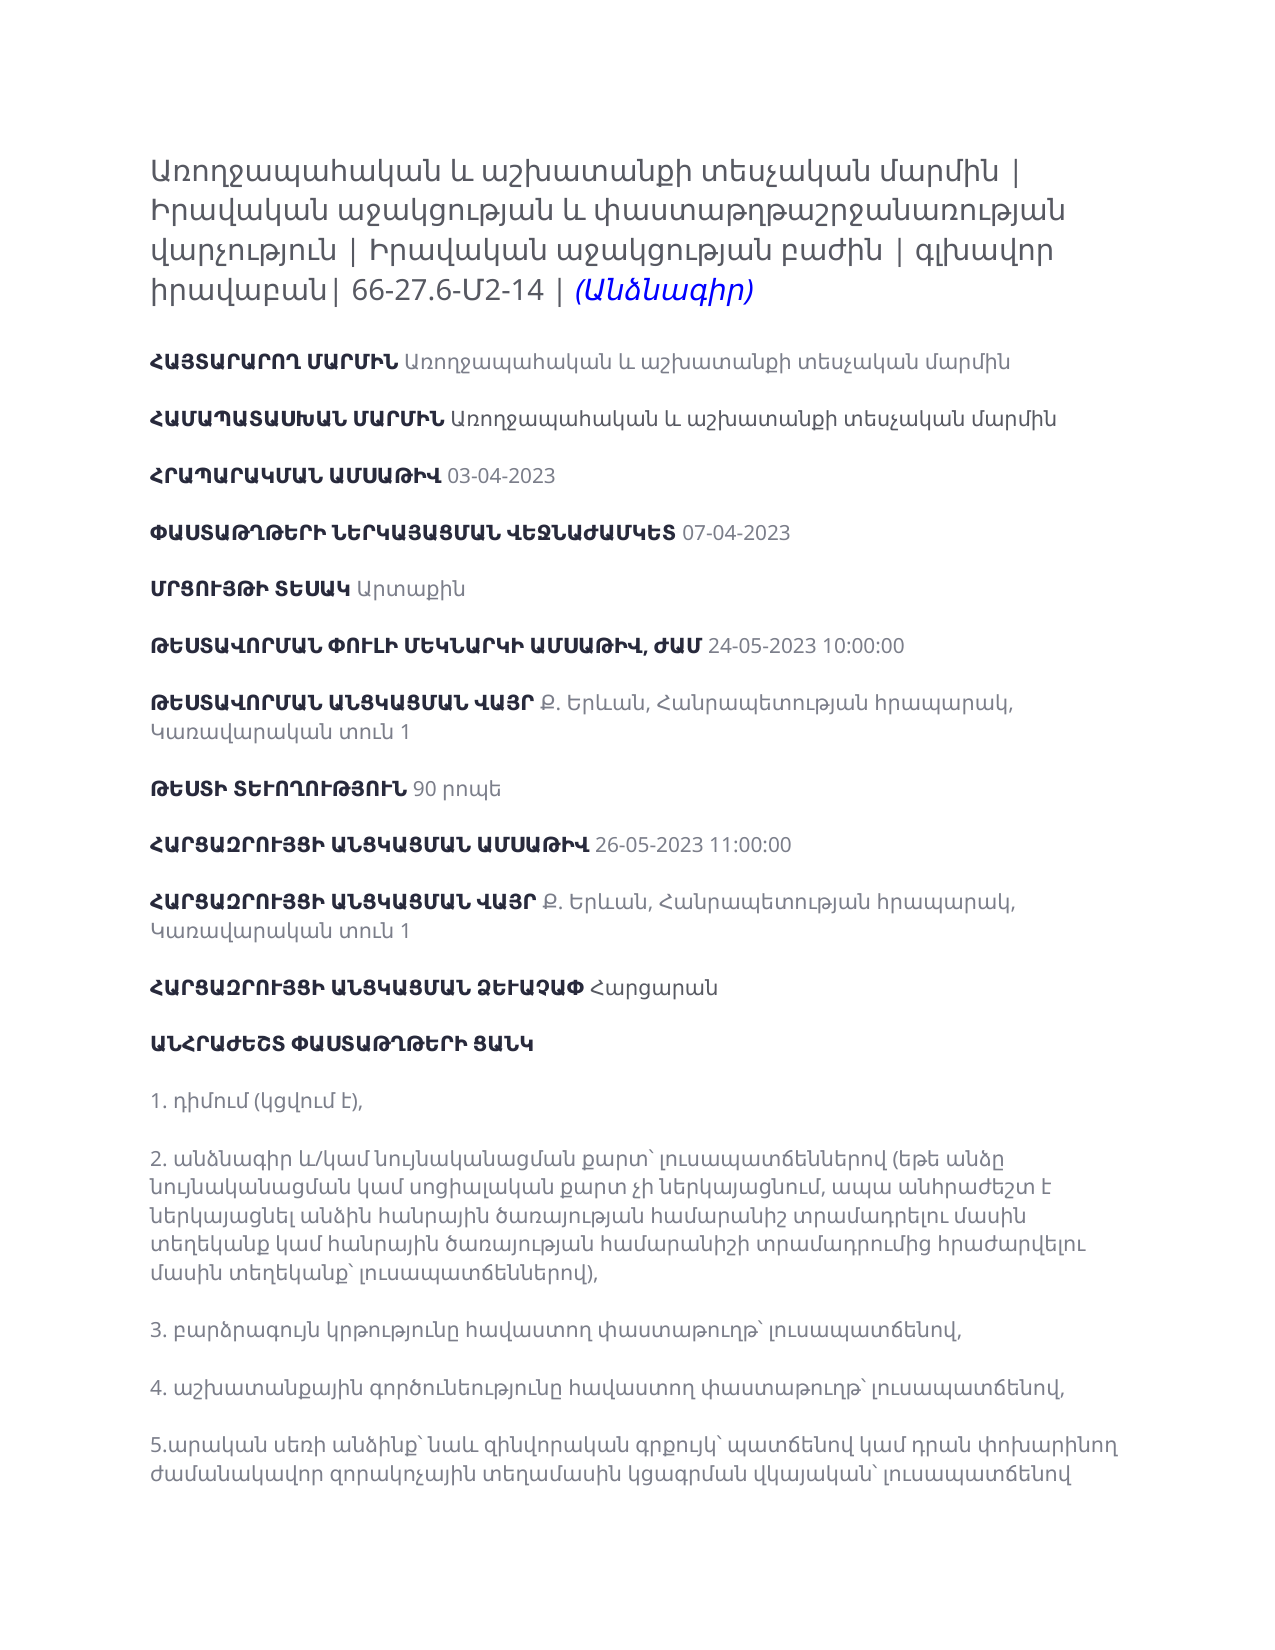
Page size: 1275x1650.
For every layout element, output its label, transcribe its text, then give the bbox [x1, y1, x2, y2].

text ՀԱՅՏԱՐԱՐՈՂ ՄԱՐՄԻՆ Առողջապահական և աշխատանքի տեսչական մարմին [150, 347, 1125, 376]
text 5.արական սեռի անձինք՝ նաև զինվորական գրքույկ՝ պատճենով կամ դրան փոխարինող ժամանակավոր զորակոչային տեղամասին կցագրման վկայական՝ լուսապատճենով [150, 1431, 1125, 1487]
text ՀԱՐՑԱԶՐՈՒՅՑԻ ԱՆՑԿԱՑՄԱՆ ԱՄՍԱԹԻՎ 26-05-2023 11:00:00 [150, 831, 1125, 859]
text 1. դիմում (կցվում է), [150, 1086, 1125, 1115]
text 3. բարձրագույն կրթությունը հավաստող փաստաթուղթ՝ լուսապատճենով, [150, 1315, 1125, 1344]
text ԱՆՀՐԱԺԵՇՏ ՓԱՍՏԱԹՂԹԵՐԻ ՑԱՆԿ [150, 1029, 1125, 1058]
text ՓԱՍՏԱԹՂԹԵՐԻ ՆԵՐԿԱՅԱՑՄԱՆ ՎԵՋՆԱԺԱՄԿԵՏ 07-04-2023 [150, 518, 1125, 546]
text ԹԵՍՏԱՎՈՐՄԱՆ ԱՆՑԿԱՑՄԱՆ ՎԱՅՐ Ք. Երևան, Հանրապետության հրապարակ, Կառավարական տուն 1 [150, 688, 1125, 745]
text ԹԵՍՏԱՎՈՐՄԱՆ ՓՈՒԼԻ ՄԵԿՆԱՐԿԻ ԱՄՍԱԹԻՎ, ԺԱՄ 24-05-2023 10:00:00 [150, 631, 1125, 660]
text ՀՐԱՊԱՐԱԿՄԱՆ ԱՄՍԱԹԻՎ 03-04-2023 [150, 461, 1125, 489]
text ՄՐՑՈՒՅԹԻ ՏԵՍԱԿ Արտաքին [150, 574, 1125, 603]
text 4. աշխատանքային գործունեությունը հավաստող փաստաթուղթ՝ լուսապատճենով, [150, 1373, 1125, 1401]
text 2. անձնագիր և/կամ նույնականացման քարտ՝ լուսապատճեններով (եթե անձը նույնականացման կամ սոցիալական քարտ չի ներկայացնում, ապա անհրաժեշտ է ներկայացնել անձին հանրային ծառայության համարանիշ տրամադրելու մասին տեղեկանք կամ հանրային ծառայության համարանիշի տրամադրումից հրաժարվելու մասին տեղեկանք՝ լուսապատճեններով), [150, 1144, 1125, 1286]
text ՀԱՐՑԱԶՐՈՒՅՑԻ ԱՆՑԿԱՑՄԱՆ ՁԵՒԱՉԱՓ Հարցարան [150, 973, 1125, 1001]
text ՀԱՐՑԱԶՐՈՒՅՑԻ ԱՆՑԿԱՑՄԱՆ ՎԱՅՐ Ք. Երևան, Հանրապետության հրապարակ, Կառավարական տուն 1 [150, 887, 1125, 944]
text Առողջապահական և աշխատանքի տեսչական մարմին | Իրավական աջակցության և փաստաթղթաշրջանառության վարչություն | Իրավական աջակցության բաժին | գլխավոր իրավաբան| 66-27.6-Մ2-14 | (Անձնագիր) [150, 150, 1125, 309]
text ՀԱՄԱՊԱՏԱՍԽԱՆ ՄԱՐՄԻՆ Առողջապահական և աշխատանքի տեսչական մարմին [150, 404, 1125, 432]
text ԹԵՍՏԻ ՏԵՒՈՂՈՒԹՅՈՒՆ 90 րոպե [150, 774, 1125, 802]
